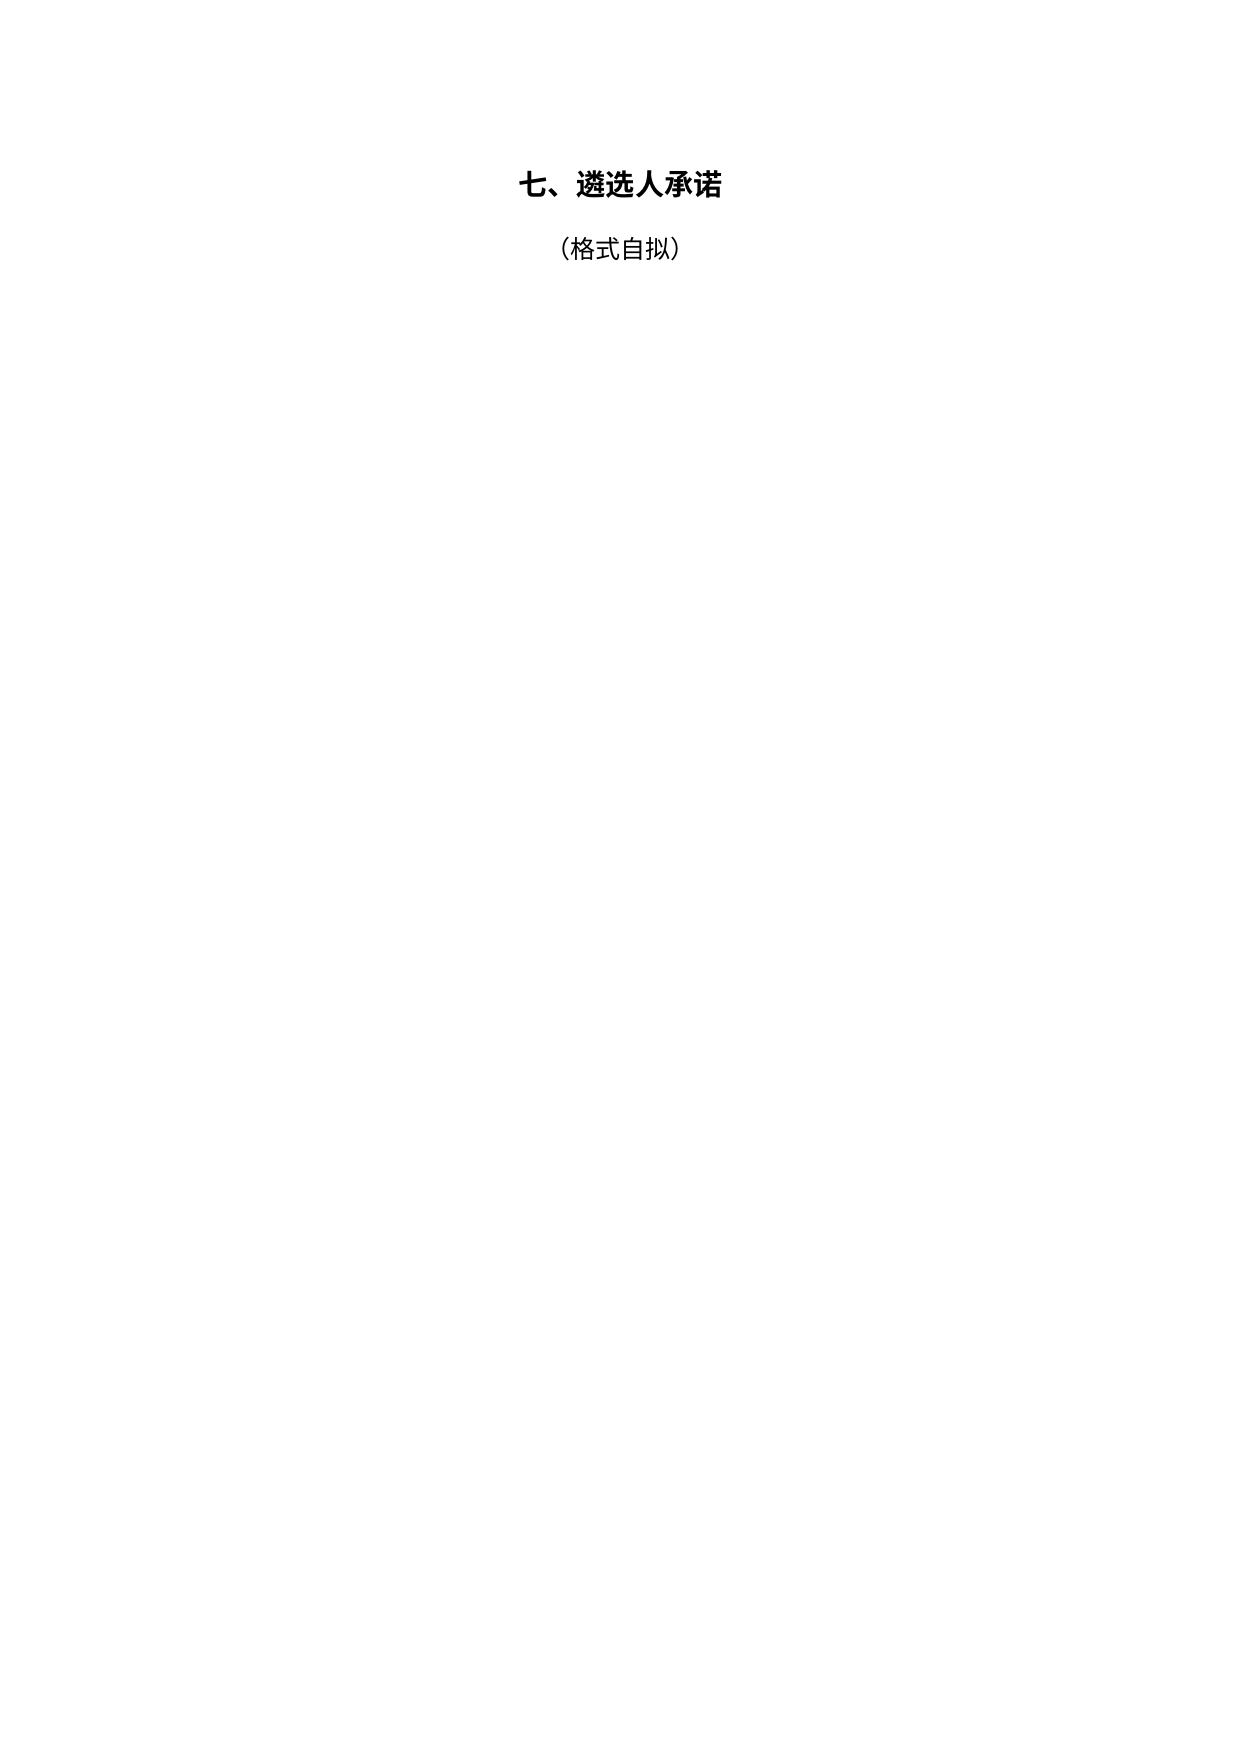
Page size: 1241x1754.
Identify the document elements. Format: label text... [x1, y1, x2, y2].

text （格式自拟） [187, 215, 1053, 280]
list 七、遴选人承诺 [187, 162, 1053, 204]
